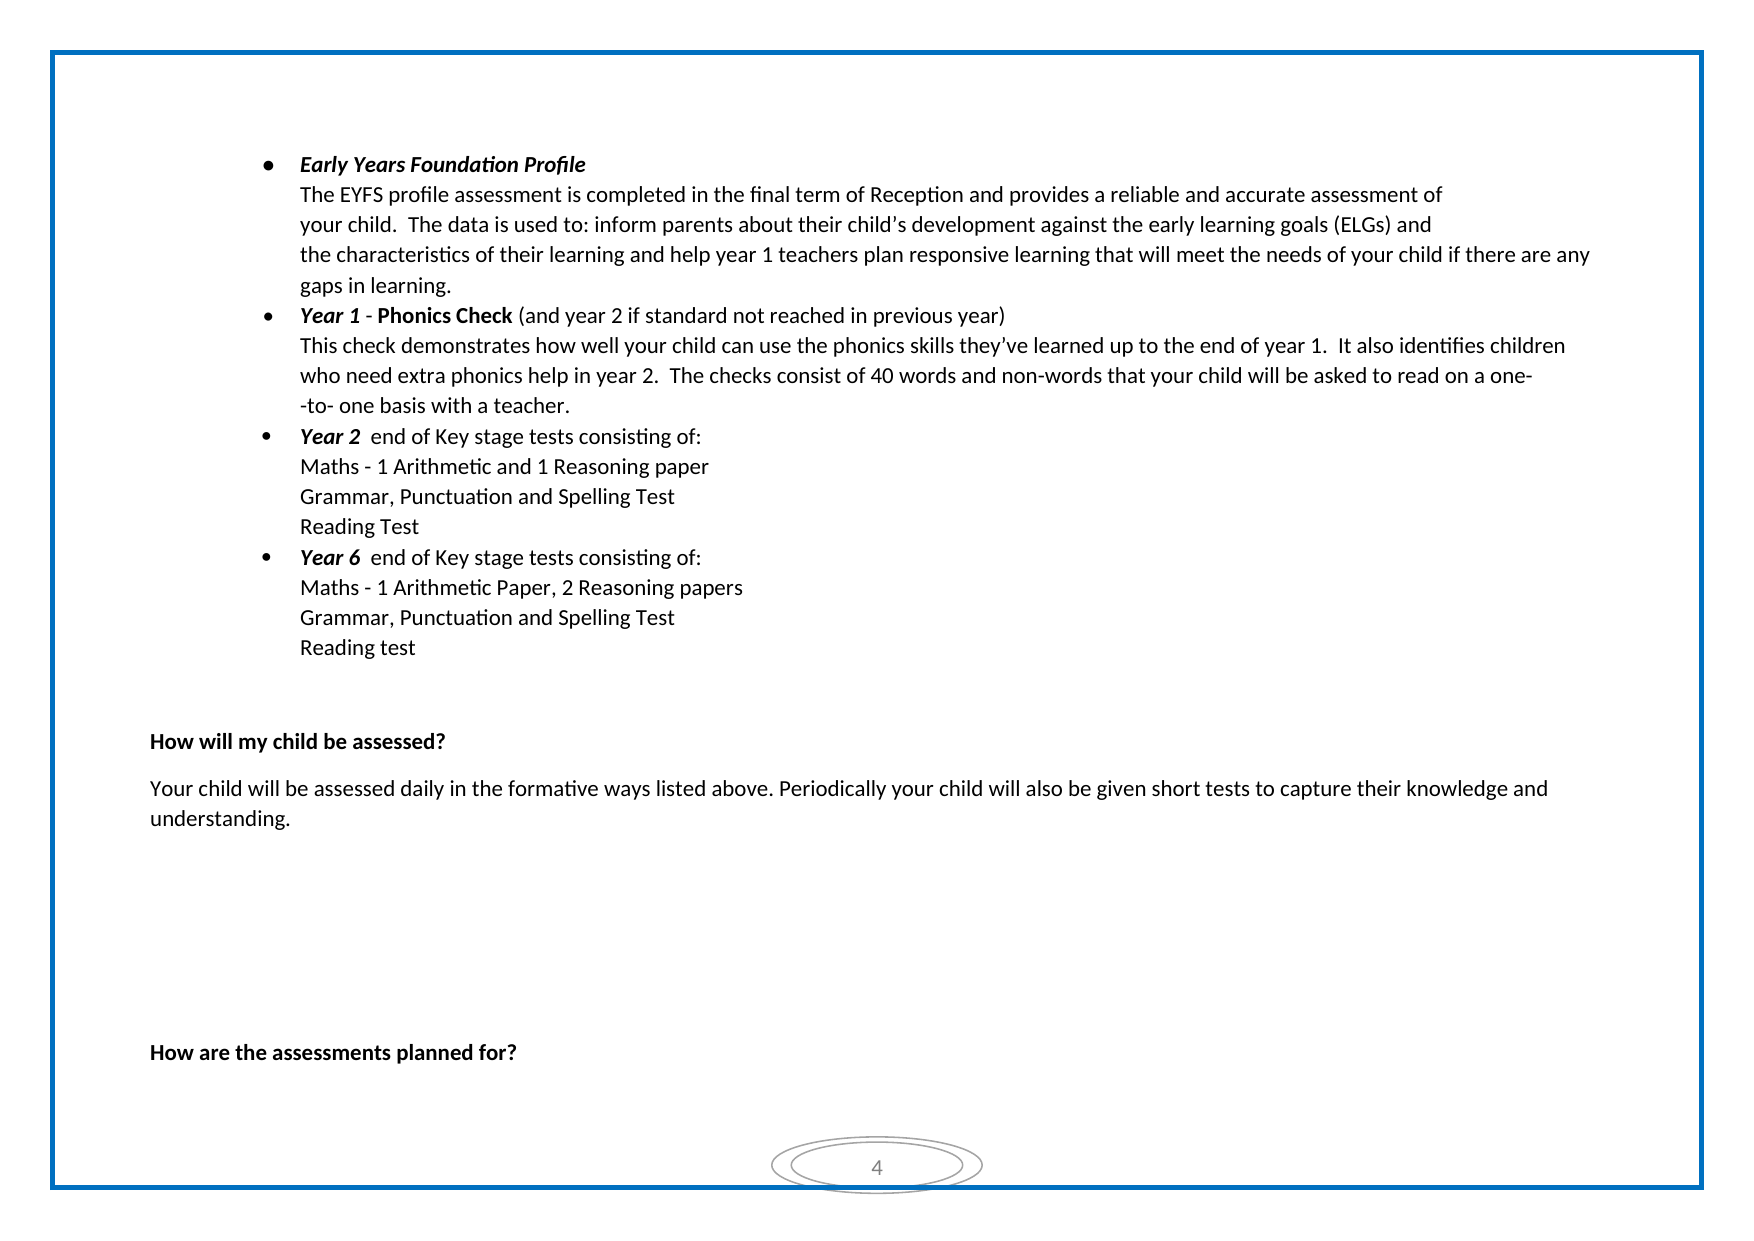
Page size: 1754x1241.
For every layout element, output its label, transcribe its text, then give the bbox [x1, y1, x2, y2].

list Early Years Foundation Profile [262, 150, 1604, 178]
list your child. The data is used to: inform parents about their child’s development against the early learning goals (ELGs) and [300, 210, 1604, 238]
list Year 2 end of Key stage tests consisting of: [262, 422, 1604, 450]
list Maths - 1 Arithmetic and 1 Reasoning paper [300, 452, 1604, 480]
text How will my child be assessed? [150, 727, 1604, 755]
text How are the assessments planned for? [150, 1038, 1604, 1067]
list Year 6 end of Key stage tests consisting of: [262, 543, 1604, 571]
list -to- one basis with a teacher. [300, 392, 1604, 420]
list Grammar, Punctuation and Spelling Test [300, 482, 1604, 510]
list The EYFS profile assessment is completed in the final term of Reception and provides a reliable and accurate assessment of [300, 180, 1604, 208]
list Reading test [225, 633, 1604, 661]
list Maths - 1 Arithmetic Paper, 2 Reasoning papers [300, 573, 1604, 601]
list Reading Test [300, 512, 1604, 541]
list Grammar, Punctuation and Spelling Test [225, 603, 1604, 631]
text Your child will be assessed daily in the formative ways listed above. Periodically your child will also be given short tests to capture their knowledge and understanding. [150, 774, 1604, 832]
list Year 1 - Phonics Check (and year 2 if standard not reached in previous year) [262, 301, 1604, 329]
list the characteristics of their learning and help year 1 teachers plan responsive learning that will meet the needs of your child if there are any gaps in learning. [300, 241, 1604, 299]
list This check demonstrates how well your child can use the phonics skills they’ve learned up to the end of year 1. It also identifies children who need extra phonics help in year 2. The checks consist of 40 words and non-words that your child will be asked to read on a one- [300, 331, 1604, 389]
